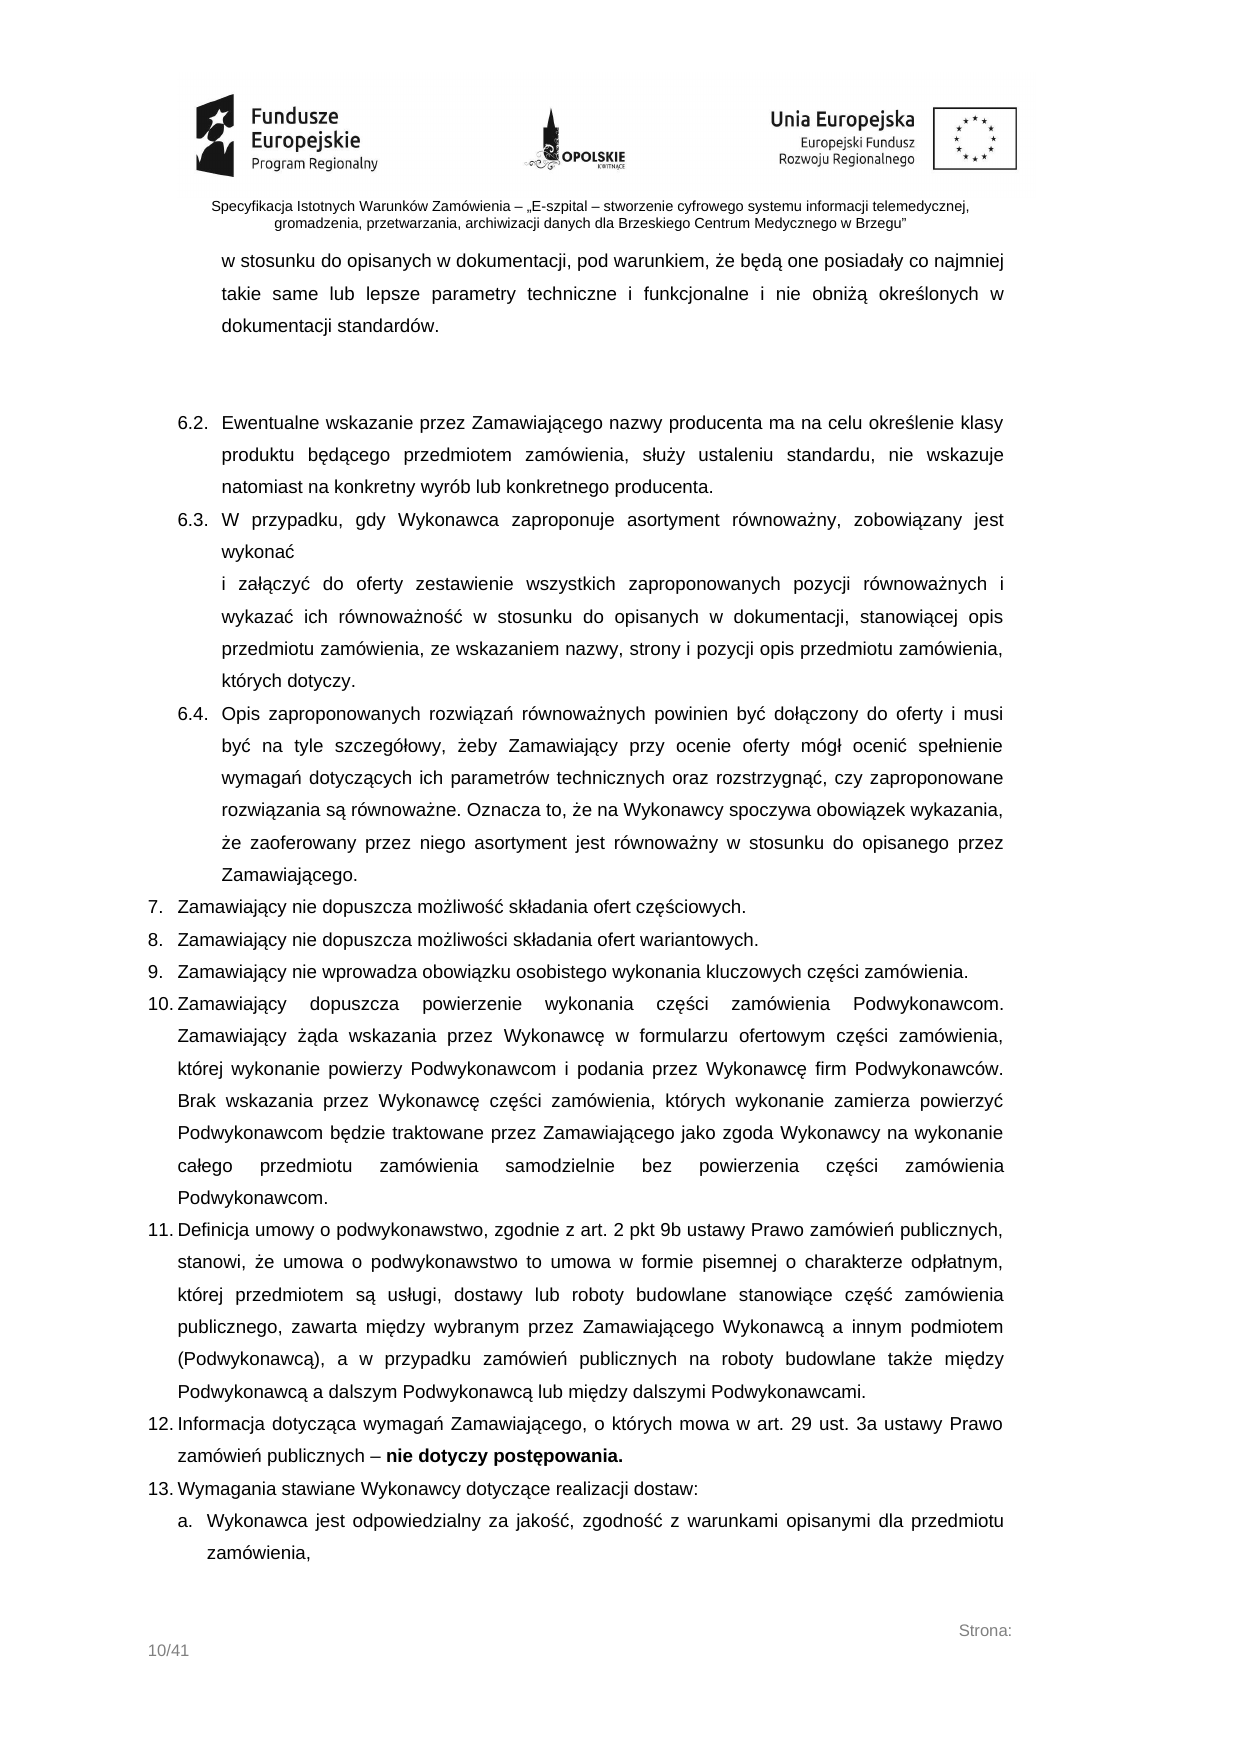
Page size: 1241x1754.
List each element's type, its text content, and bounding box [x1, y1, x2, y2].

list Wymagania stawiane Wykonawcy dotyczące realizacji dostaw: [148, 1477, 1004, 1499]
list Informacja dotycząca wymagań Zamawiającego, o których mowa w art. 29 ust. 3a ustawy Prawo zamówień publicznych – nie dotyczy postępowania. [148, 1413, 1004, 1467]
list Opis zaproponowanych rozwiązań równoważnych powinien być dołączony do oferty i musi być na tyle szczegółowy, żeby Zamawiający przy ocenie oferty mógł ocenić spełnienie wymagań dotyczących ich parametrów technicznych oraz rozstrzygnąć, czy zaproponowane rozwiązania są równoważne. Oznacza to, że na Wykonawcy spoczywa obowiązek wykazania, że zaoferowany przez niego asortyment jest równoważny w stosunku do opisanego przez Zamawiającego. [177, 702, 1004, 885]
list W przypadku, gdy Wykonawca zaproponuje asortyment równoważny, zobowiązany jest wykonać i załączyć do oferty zestawienie wszystkich zaproponowanych pozycji równoważnych i wykazać ich równoważność w stosunku do opisanych w dokumentacji, stanowiącej opis przedmiotu zamówienia, ze wskazaniem nazwy, strony i pozycji opis przedmiotu zamówienia, których dotyczy. [177, 508, 1004, 692]
list Zamawiający nie dopuszcza możliwości składania ofert wariantowych. [148, 928, 1004, 950]
list Ewentualne wskazanie przez Zamawiającego nazwy producenta ma na celu określenie klasy produktu będącego przedmiotem zamówienia, służy ustaleniu standardu, nie wskazuje natomiast na konkretny wyrób lub konkretnego producenta. [177, 412, 1004, 498]
list Zamawiający dopuszcza powierzenie wykonania części zamówienia Podwykonawcom. Zamawiający żąda wskazania przez Wykonawcę w formularzu ofertowym części zamówienia, której wykonanie powierzy Podwykonawcom i podania przez Wykonawcę firm Podwykonawców. Brak wskazania przez Wykonawcę części zamówienia, których wykonanie zamierza powierzyć Podwykonawcom będzie traktowane przez Zamawiającego jako zgoda Wykonawcy na wykonanie całego przedmiotu zamówienia samodzielnie bez powierzenia części zamówienia Podwykonawcom. [148, 993, 1004, 1208]
picture [177, 72, 1036, 198]
list Wykonawca jest odpowiedzialny za jakość, zgodność z warunkami opisanymi dla przedmiotu zamówienia, [177, 1509, 1004, 1563]
list Definicja umowy o podwykonawstwo, zgodnie z art. 2 pkt 9b ustawy Prawo zamówień publicznych, stanowi, że umowa o podwykonawstwo to umowa w formie pisemnej o charakterze odpłatnym, której przedmiotem są usługi, dostawy lub roboty budowlane stanowiące część zamówienia publicznego, zawarta między wybranym przez Zamawiającego Wykonawcą a innym podmiotem (Podwykonawcą), a w przypadku zamówień publicznych na roboty budowlane także między Podwykonawcą a dalszym Podwykonawcą lub między dalszymi Podwykonawcami. [148, 1219, 1004, 1402]
list Zamawiający nie dopuszcza możliwość składania ofert częściowych. [148, 896, 1004, 918]
list Zamawiający nie wprowadza obowiązku osobistego wykonania kluczowych części zamówienia. [148, 961, 1004, 982]
